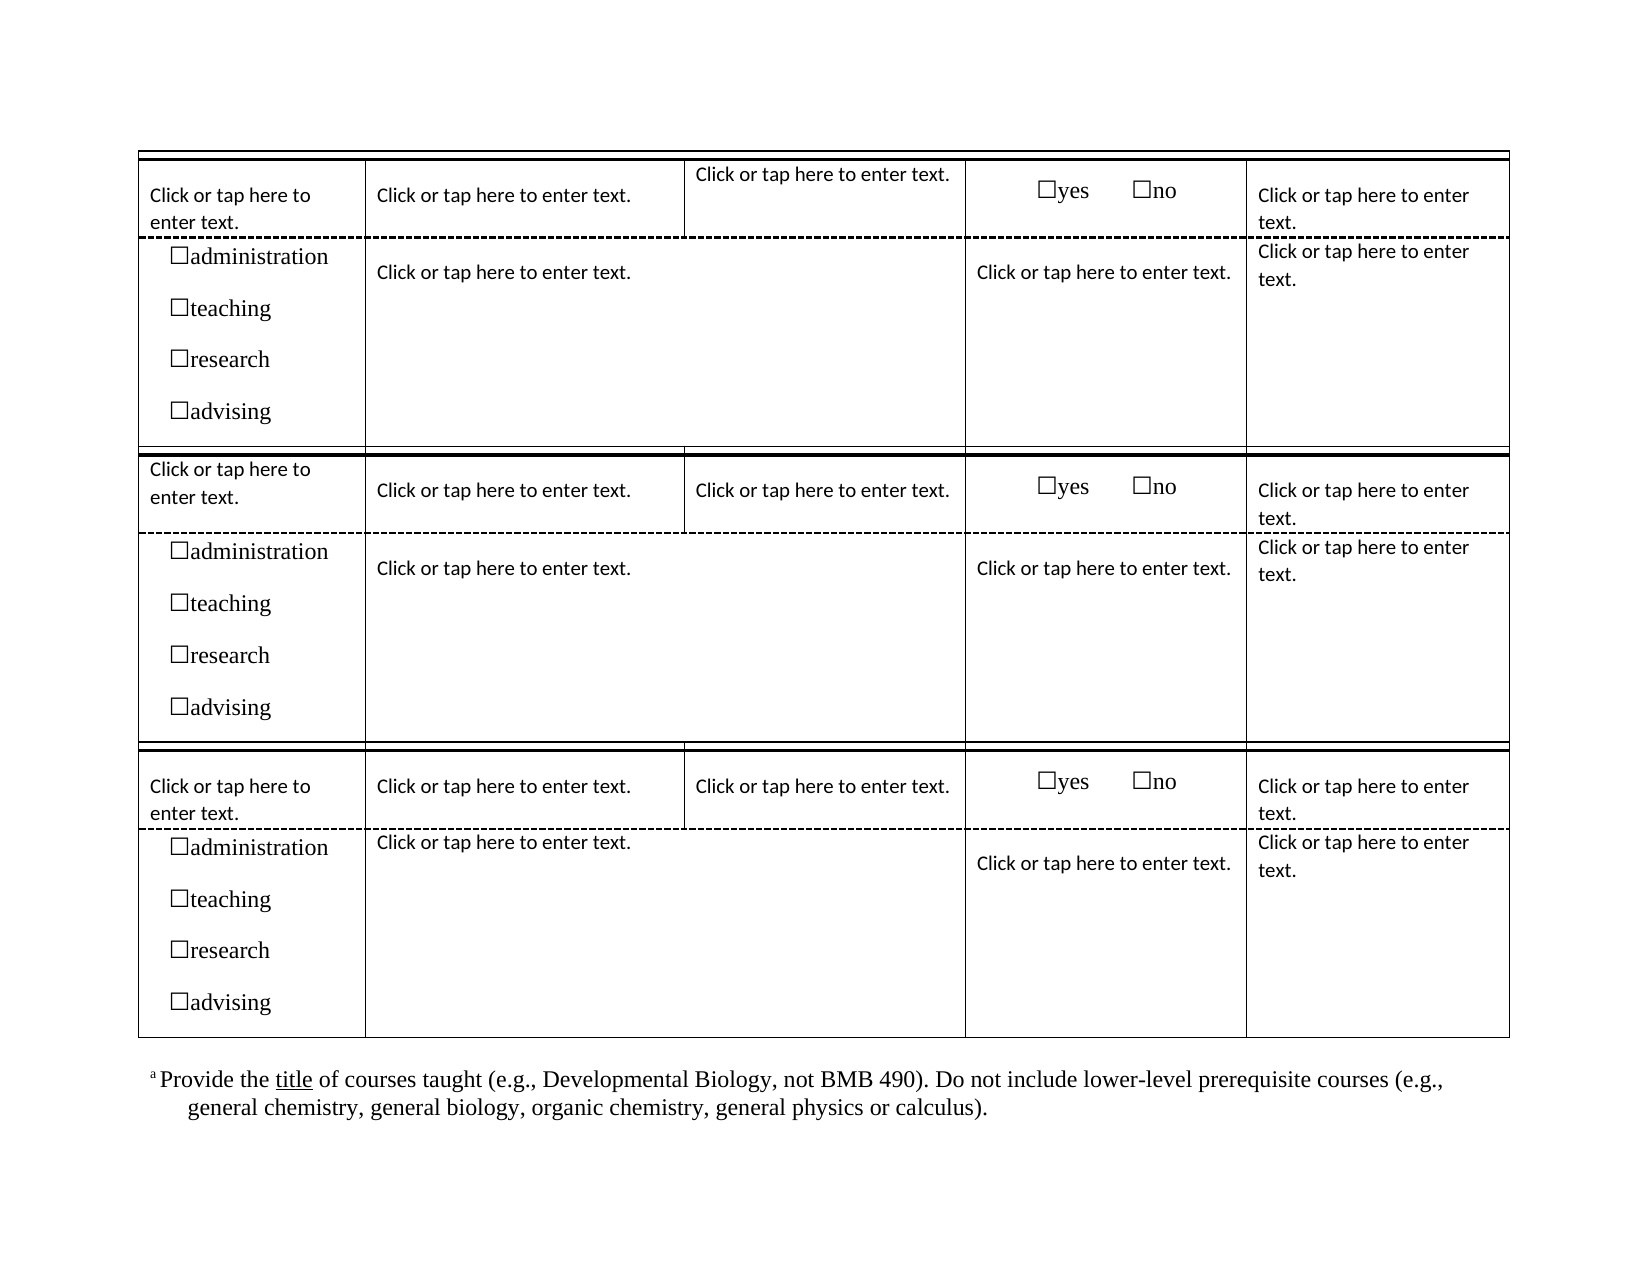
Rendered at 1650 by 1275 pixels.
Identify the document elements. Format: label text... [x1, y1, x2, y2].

text a Provide the title of courses taught (e.g., Developmental Biology, not BMB 490). Do not include lower-level prerequisite courses (e.g., general chemistry, general biology, organic chemistry, general physics or calculus). [150, 1065, 1500, 1120]
table_cell yes no [966, 752, 1246, 827]
table_cell yes no [966, 161, 1246, 236]
table_cell administration teaching research advising [139, 532, 365, 741]
table_cell yes no [966, 457, 1246, 532]
table_cell administration teaching research advising [139, 828, 365, 1037]
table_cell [139, 236, 365, 446]
